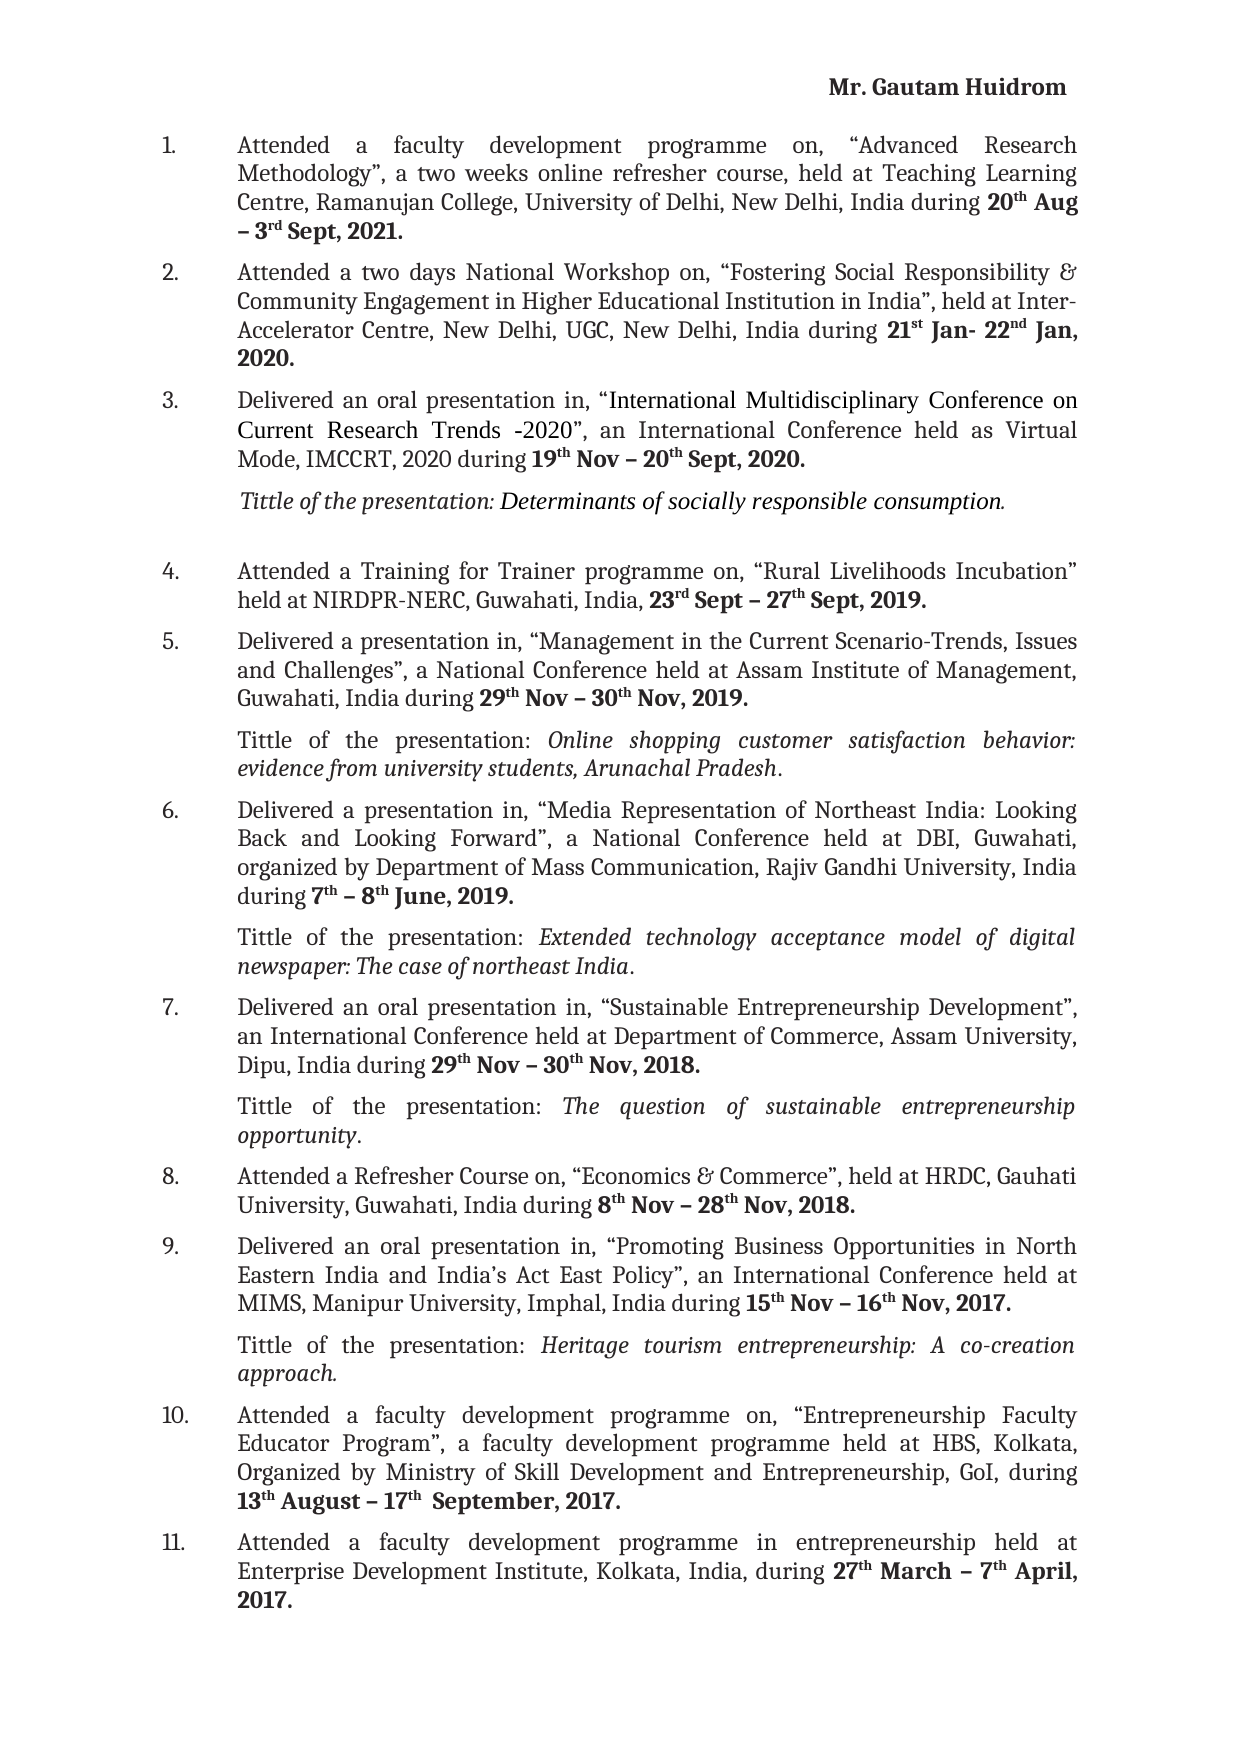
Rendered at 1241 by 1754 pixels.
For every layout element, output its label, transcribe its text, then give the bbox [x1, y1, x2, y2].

list Attended a faculty development programme on, “Entrepreneurship Faculty Educator Program”, a faculty development programme held at HBS, Kolkata, Organized by Ministry of Skill Development and Entrepreneurship, GoI, during 13th August – 17th September, 2017. [162, 1401, 1078, 1516]
text Tittle of the presentation: Online shopping customer satisfaction behavior: evidence from university students, Arunachal Pradesh. [237, 726, 1078, 783]
list Attended a two days National Workshop on, “Fostering Social Responsibility & Community Engagement in Higher Educational Institution in India”, held at Inter-Accelerator Centre, New Delhi, UGC, New Delhi, India during 21st Jan- 22nd Jan, 2020. [162, 258, 1078, 373]
list Tittle of the presentation: Determinants of socially responsible consumption. [229, 486, 1078, 516]
list Attended a faculty development programme in entrepreneurship held at Enterprise Development Institute, Kolkata, India, during 27th March – 7th April, 2017. [162, 1528, 1078, 1614]
text Tittle of the presentation: Extended technology acceptance model of digital newspaper: The case of northeast India. [237, 923, 1078, 981]
list Delivered a presentation in, “Media Representation of Northeast India: Looking Back and Looking Forward”, a National Conference held at DBI, Guwahati, organized by Department of Mass Communication, Rajiv Gandhi University, India during 7th – 8th June, 2019. [162, 796, 1078, 911]
list Attended a Training for Trainer programme on, “Rural Livelihoods Incubation” held at NIRDPR-NERC, Guwahati, India, 23rd Sept – 27th Sept, 2019. [162, 557, 1078, 614]
list Attended a Refresher Course on, “Economics & Commerce”, held at HRDC, Gauhati University, Guwahati, India during 8th Nov – 28th Nov, 2018. [162, 1162, 1078, 1219]
list Delivered a presentation in, “Management in the Current Scenario-Trends, Issues and Challenges”, a National Conference held at Assam Institute of Management, Guwahati, India during 29th Nov – 30th Nov, 2019. [162, 627, 1078, 713]
list Delivered an oral presentation in, “Sustainable Entrepreneurship Development”, an International Conference held at Department of Commerce, Assam University, Dipu, India during 29th Nov – 30th Nov, 2018. [162, 993, 1078, 1079]
text Tittle of the presentation: Heritage tourism entrepreneurship: A co-creation approach. [237, 1331, 1078, 1388]
list Delivered an oral presentation in, “Promoting Business Opportunities in North Eastern India and India’s Act East Policy”, an International Conference held at MIMS, Manipur University, Imphal, India during 15th Nov – 16th Nov, 2017. [162, 1232, 1078, 1318]
list Delivered an oral presentation in, “International Multidisciplinary Conference on Current Research Trends -2020”, an International Conference held as Virtual Mode, IMCCRT, 2020 during 19th Nov – 20th Sept, 2020. [162, 386, 1078, 473]
text Tittle of the presentation: The question of sustainable entrepreneurship opportunity. [237, 1092, 1078, 1149]
list Attended a faculty development programme on, “Advanced Research Methodology”, a two weeks online refresher course, held at Teaching Learning Centre, Ramanujan College, University of Delhi, New Delhi, India during 20th Aug – 3rd Sept, 2021. [162, 131, 1078, 246]
